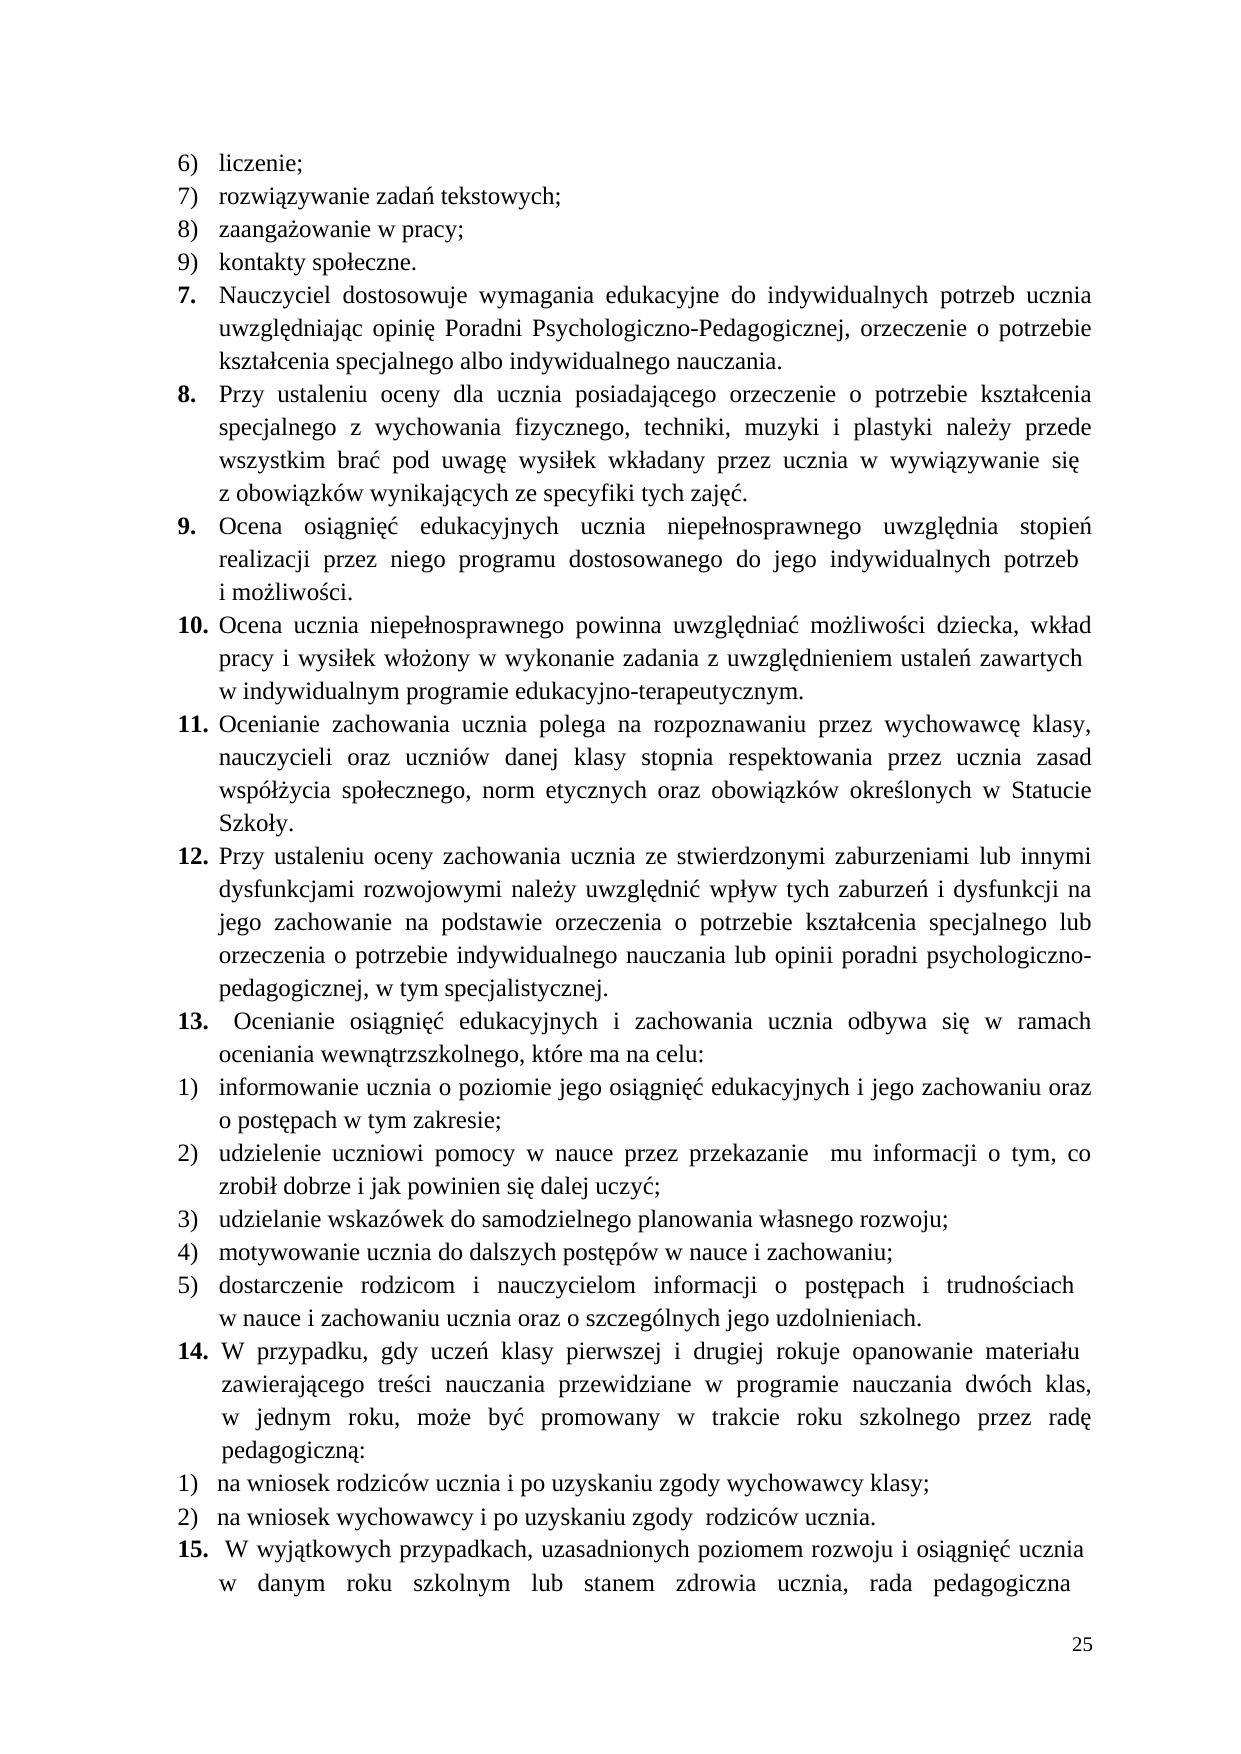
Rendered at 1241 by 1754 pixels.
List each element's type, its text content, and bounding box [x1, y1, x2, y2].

list Ocenianie osiągnięć edukacyjnych i zachowania ucznia odbywa się w ramach oceniania wewnątrzszkolnego, które ma na celu: [177, 1006, 1092, 1068]
list Przy ustaleniu oceny dla ucznia posiadającego orzeczenie o potrzebie kształcenia specjalnego z wychowania fizycznego, techniki, muzyki i plastyki należy przede wszystkim brać pod uwagę wysiłek wkładany przez ucznia w wywiązywanie się z obowiązków wynikających ze specyfiki tych zajęć. [177, 379, 1092, 507]
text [177, 1534, 1092, 1596]
list rozwiązywanie zadań tekstowych; [177, 181, 1092, 209]
list kontakty społeczne. [177, 247, 1092, 276]
list Nauczyciel dostosowuje wymagania edukacyjne do indywidualnych potrzeb ucznia uwzględniając opinię Poradni Psychologiczno-Pedagogicznej, orzeczenie o potrzebie kształcenia specjalnego albo indywidualnego nauczania. [177, 280, 1092, 374]
list Ocena ucznia niepełnosprawnego powinna uwzględniać możliwości dziecka, wkład pracy i wysiłek włożony w wykonanie zadania z uwzględnieniem ustaleń zawartych w indywidualnym programie edukacyjno-terapeutycznym. [177, 610, 1092, 705]
list zaangażowanie w pracy; [177, 214, 1092, 242]
list dostarczenie rodzicom i nauczycielom informacji o postępach i trudnościach w nauce i zachowaniu ucznia oraz o szczególnych jego uzdolnieniach. [177, 1270, 1092, 1332]
list udzielanie wskazówek do samodzielnego planowania własnego rozwoju; [177, 1204, 1092, 1233]
list Ocenianie zachowania ucznia polega na rozpoznawaniu przez wychowawcę klasy, nauczycieli oraz uczniów danej klasy stopnia respektowania przez ucznia zasad współżycia społecznego, norm etycznych oraz obowiązków określonych w Statucie Szkoły. [177, 709, 1092, 837]
list liczenie; [177, 148, 1092, 176]
list motywowanie ucznia do dalszych postępów w nauce i zachowaniu; [177, 1237, 1092, 1266]
text 1) na wniosek rodziców ucznia i po uzyskaniu zgody wychowawcy klasy; [177, 1468, 1092, 1497]
text 14. W przypadku, gdy uczeń klasy pierwszej i drugiej rokuje opanowanie materiału zawierającego treści nauczania przewidziane w programie nauczania dwóch klas, w jednym roku, może być promowany w trakcie roku szkolnego przez radę pedagogiczną: [177, 1336, 1092, 1464]
list Przy ustaleniu oceny zachowania ucznia ze stwierdzonymi zaburzeniami lub innymi dysfunkcjami rozwojowymi należy uwzględnić wpływ tych zaburzeń i dysfunkcji na jego zachowanie na podstawie orzeczenia o potrzebie kształcenia specjalnego lub orzeczenia o potrzebie indywidualnego nauczania lub opinii poradni psychologiczno-pedagogicznej, w tym specjalistycznej. [177, 841, 1092, 1002]
list udzielenie uczniowi pomocy w nauce przez przekazanie mu informacji o tym, co zrobił dobrze i jak powinien się dalej uczyć; [177, 1138, 1092, 1200]
list informowanie ucznia o poziomie jego osiągnięć edukacyjnych i jego zachowaniu oraz o postępach w tym zakresie; [177, 1072, 1092, 1134]
text 2) na wniosek wychowawcy i po uzyskaniu zgody rodziców ucznia. [177, 1502, 1092, 1530]
list Ocena osiągnięć edukacyjnych ucznia niepełnosprawnego uwzględnia stopień realizacji przez niego programu dostosowanego do jego indywidualnych potrzeb i możliwości. [177, 511, 1092, 606]
